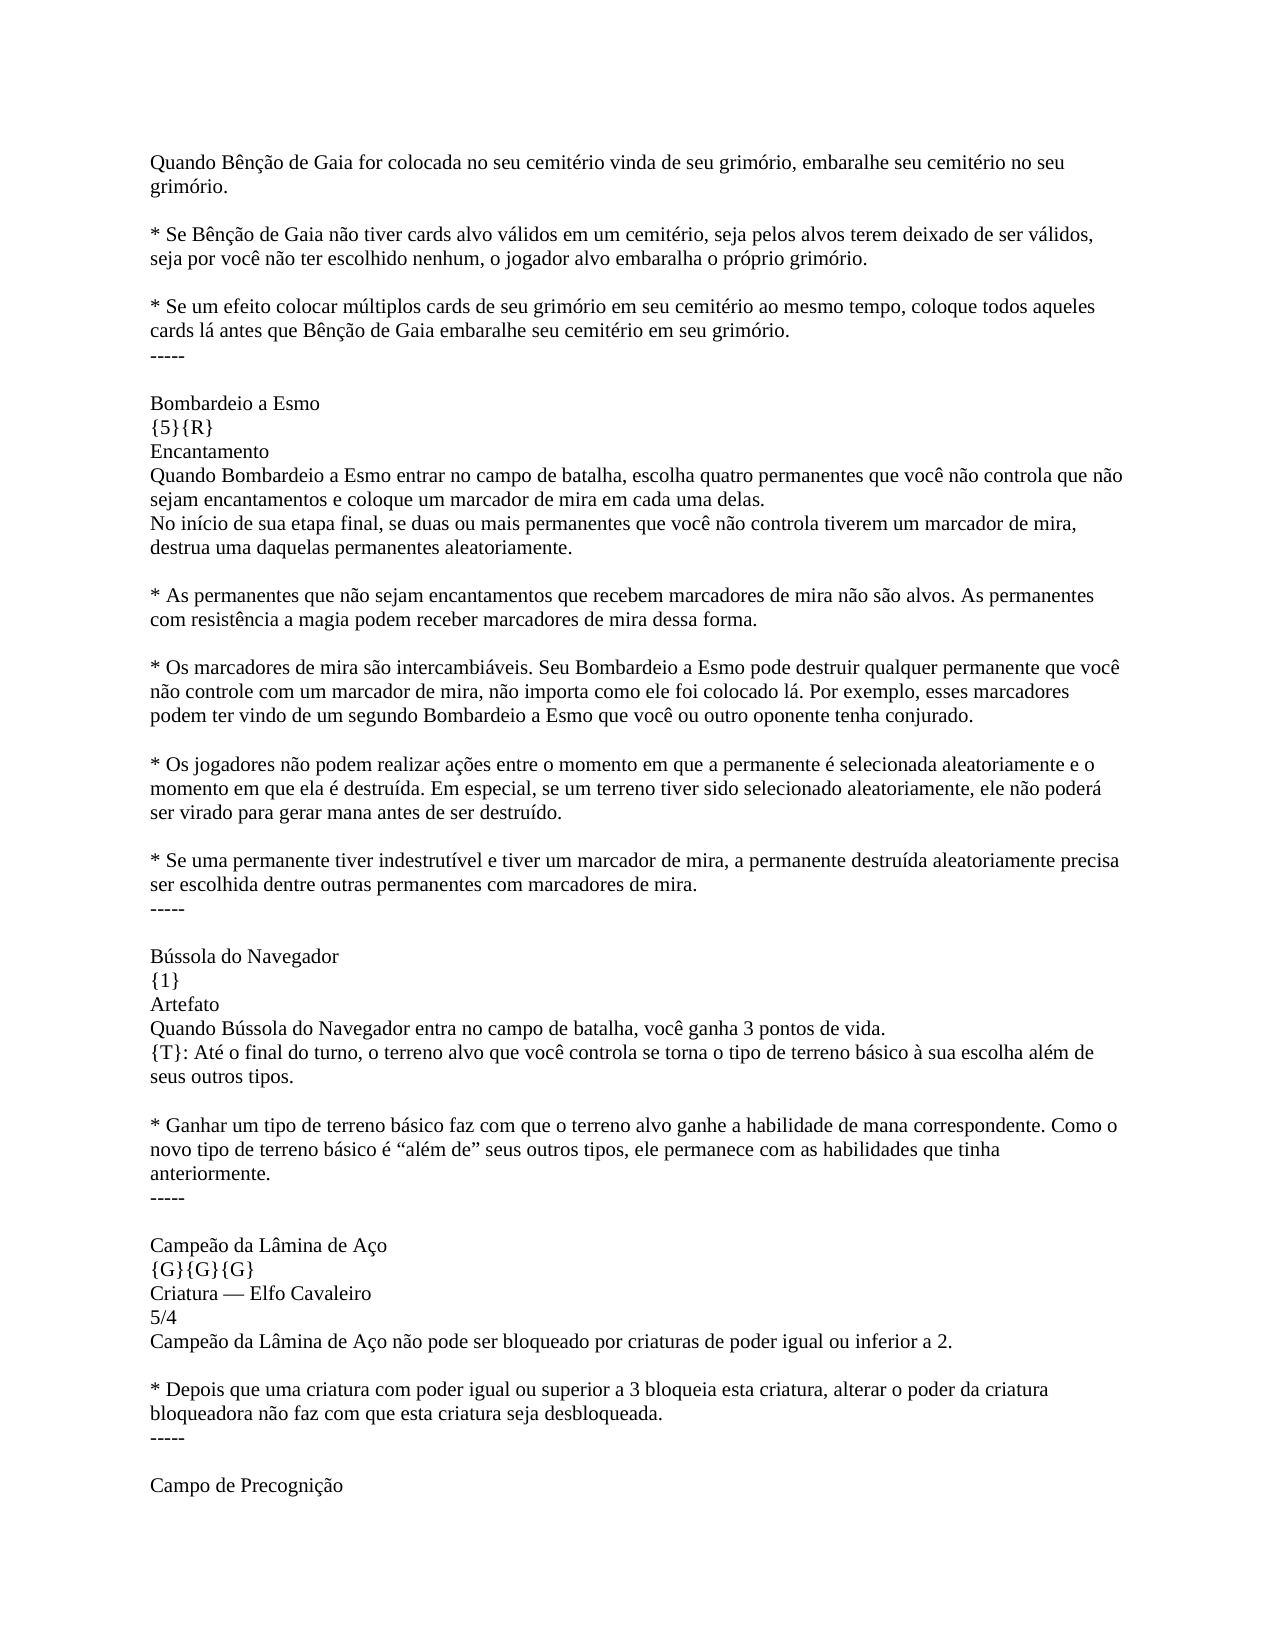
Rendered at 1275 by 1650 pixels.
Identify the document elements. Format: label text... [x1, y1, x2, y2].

text {T}: Até o final do turno, o terreno alvo que você controla se torna o tipo de terreno básico à sua escolha além de seus outros tipos. [150, 1040, 1125, 1088]
text {1} [150, 968, 1125, 992]
text ‑‑‑‑‑ [150, 896, 1125, 920]
text ‑‑‑‑‑ [150, 1185, 1125, 1209]
text Criatura — Elfo Cavaleiro [150, 1281, 1125, 1305]
text * Se um efeito colocar múltiplos cards de seu grimório em seu cemitério ao mesmo tempo, coloque todos aqueles cards lá antes que Bênção de Gaia embaralhe seu cemitério em seu grimório. [150, 294, 1125, 342]
text ‑‑‑‑‑ [150, 1425, 1125, 1449]
text Encantamento [150, 439, 1125, 463]
text Campeão da Lâmina de Aço não pode ser bloqueado por criaturas de poder igual ou inferior a 2. [150, 1329, 1125, 1353]
text * Os jogadores não podem realizar ações entre o momento em que a permanente é selecionada aleatoriamente e o momento em que ela é destruída. Em especial, se um terreno tiver sido selecionado aleatoriamente, ele não poderá ser virado para gerar mana antes de ser destruído. [150, 752, 1125, 824]
text Quando Bênção de Gaia for colocada no seu cemitério vinda de seu grimório, embaralhe seu cemitério no seu grimório. [150, 150, 1125, 198]
text Campo de Precognição [150, 1473, 1125, 1497]
text Bombardeio a Esmo [150, 391, 1125, 415]
text * Se uma permanente tiver indestrutível e tiver um marcador de mira, a permanente destruída aleatoriamente precisa ser escolhida dentre outras permanentes com marcadores de mira. [150, 848, 1125, 896]
text Quando Bússola do Navegador entra no campo de batalha, você ganha 3 pontos de vida. [150, 1016, 1125, 1040]
text Quando Bombardeio a Esmo entrar no campo de batalha, escolha quatro permanentes que você não controla que não sejam encantamentos e coloque um marcador de mira em cada uma delas. [150, 463, 1125, 511]
text Bússola do Navegador [150, 944, 1125, 968]
text Campeão da Lâmina de Aço [150, 1233, 1125, 1257]
text * Os marcadores de mira são intercambiáveis. Seu Bombardeio a Esmo pode destruir qualquer permanente que você não controle com um marcador de mira, não importa como ele foi colocado lá. Por exemplo, esses marcadores podem ter vindo de um segundo Bombardeio a Esmo que você ou outro oponente tenha conjurado. [150, 655, 1125, 727]
text {G}{G}{G} [150, 1257, 1125, 1281]
text Artefato [150, 992, 1125, 1016]
text 5/4 [150, 1305, 1125, 1329]
text * As permanentes que não sejam encantamentos que recebem marcadores de mira não são alvos. As permanentes com resistência a magia podem receber marcadores de mira dessa forma. [150, 583, 1125, 631]
text ‑‑‑‑‑ [150, 342, 1125, 367]
text * Ganhar um tipo de terreno básico faz com que o terreno alvo ganhe a habilidade de mana correspondente. Como o novo tipo de terreno básico é “além de” seus outros tipos, ele permanece com as habilidades que tinha anteriormente. [150, 1112, 1125, 1185]
text * Se Bênção de Gaia não tiver cards alvo válidos em um cemitério, seja pelos alvos terem deixado de ser válidos, seja por você não ter escolhido nenhum, o jogador alvo embaralha o próprio grimório. [150, 222, 1125, 270]
text {5}{R} [150, 415, 1125, 439]
text * Depois que uma criatura com poder igual ou superior a 3 bloqueia esta criatura, alterar o poder da criatura bloqueadora não faz com que esta criatura seja desbloqueada. [150, 1377, 1125, 1425]
text No início de sua etapa final, se duas ou mais permanentes que você não controla tiverem um marcador de mira, destrua uma daquelas permanentes aleatoriamente. [150, 511, 1125, 559]
